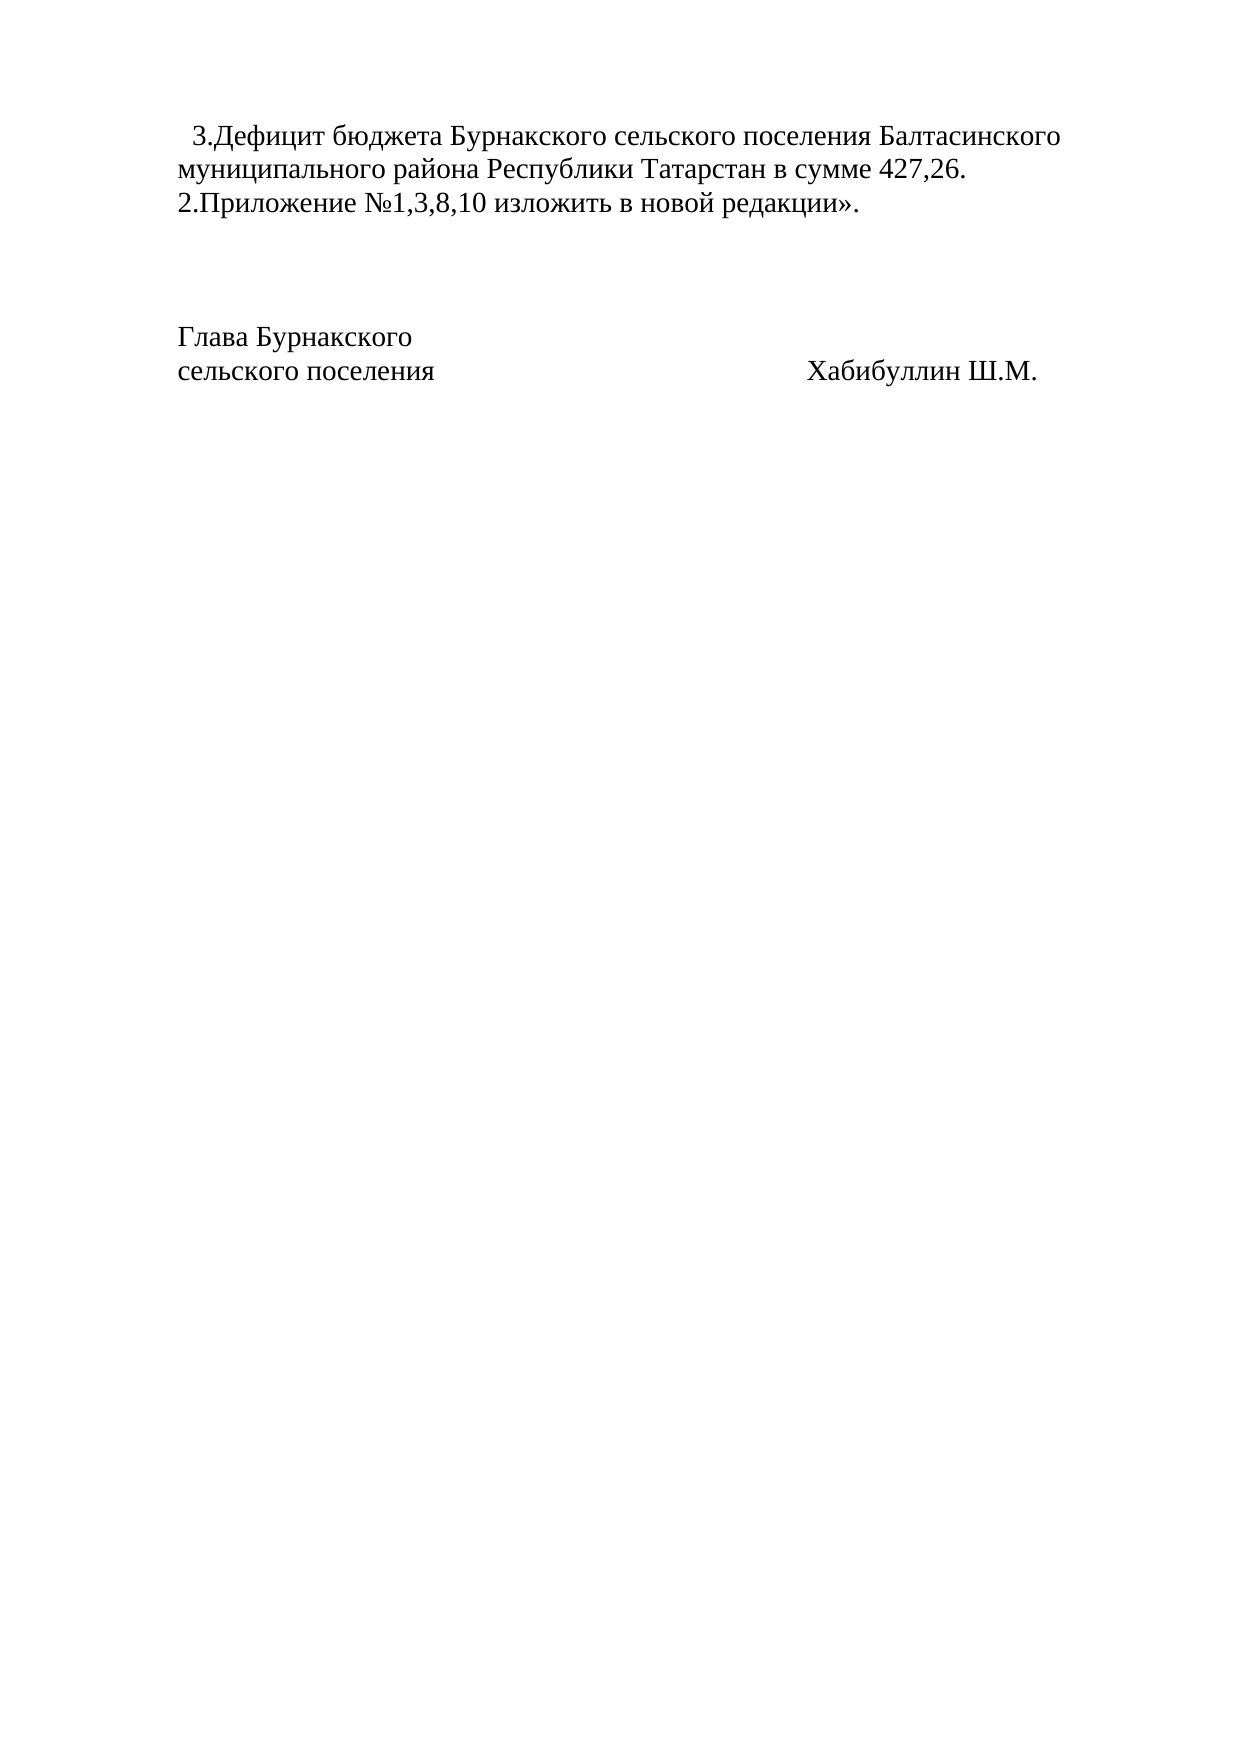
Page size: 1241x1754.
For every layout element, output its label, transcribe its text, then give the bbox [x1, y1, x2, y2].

text сельского поселения Хабибуллин Ш.М. [177, 353, 1152, 386]
text 2.Приложение №1,3,8,10 изложить в новой редакции». [177, 185, 1152, 219]
text 3.Дефицит бюджета Бурнакского сельского поселения Балтасинского муниципального района Республики Татарстан в сумме 427,26. [177, 118, 1152, 185]
text Глава Бурнакского [177, 319, 1152, 353]
